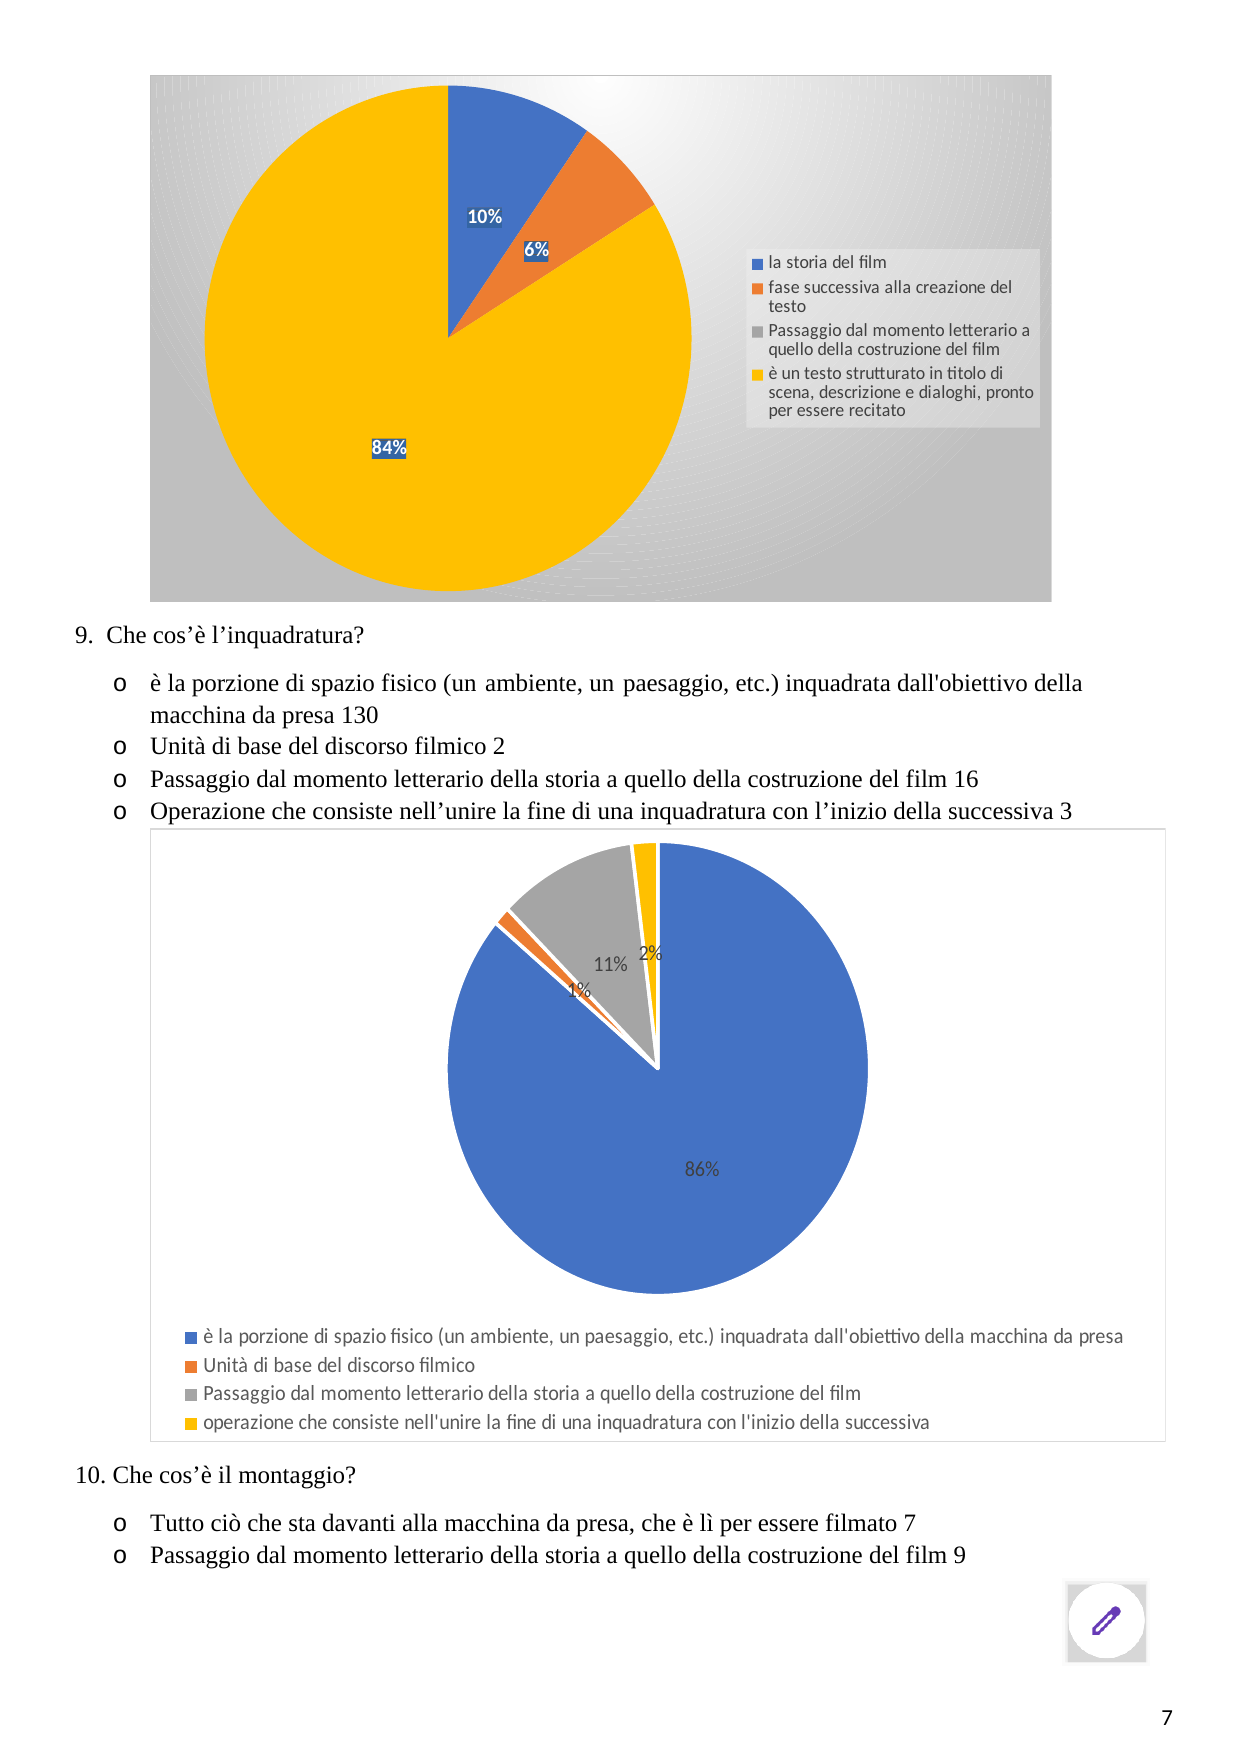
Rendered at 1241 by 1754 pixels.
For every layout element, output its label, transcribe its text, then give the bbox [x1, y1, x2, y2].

text 10. Che cos’è il montaggio? [75, 1460, 1165, 1489]
list Tutto ciò che sta davanti alla macchina da presa, che è lì per essere filmato 7 [112, 1508, 1165, 1539]
list Unità di base del discorso filmico 2 [112, 731, 1165, 762]
list Operazione che consiste nell’unire la fine di una inquadratura con l’inizio della successiva 3 [112, 796, 1165, 827]
list è la porzione di spazio fisico (un ambiente, un paesaggio, etc.) inquadrata dall'obiettivo della macchina da presa 130 [112, 668, 1165, 729]
text 9. Che cos’è l’inquadratura? [75, 620, 1165, 649]
picture [1062, 1578, 1150, 1666]
list Passaggio dal momento letterario della storia a quello della costruzione del film 9 [112, 1541, 1165, 1571]
list Passaggio dal momento letterario della storia a quello della costruzione del film 16 [112, 764, 1165, 794]
